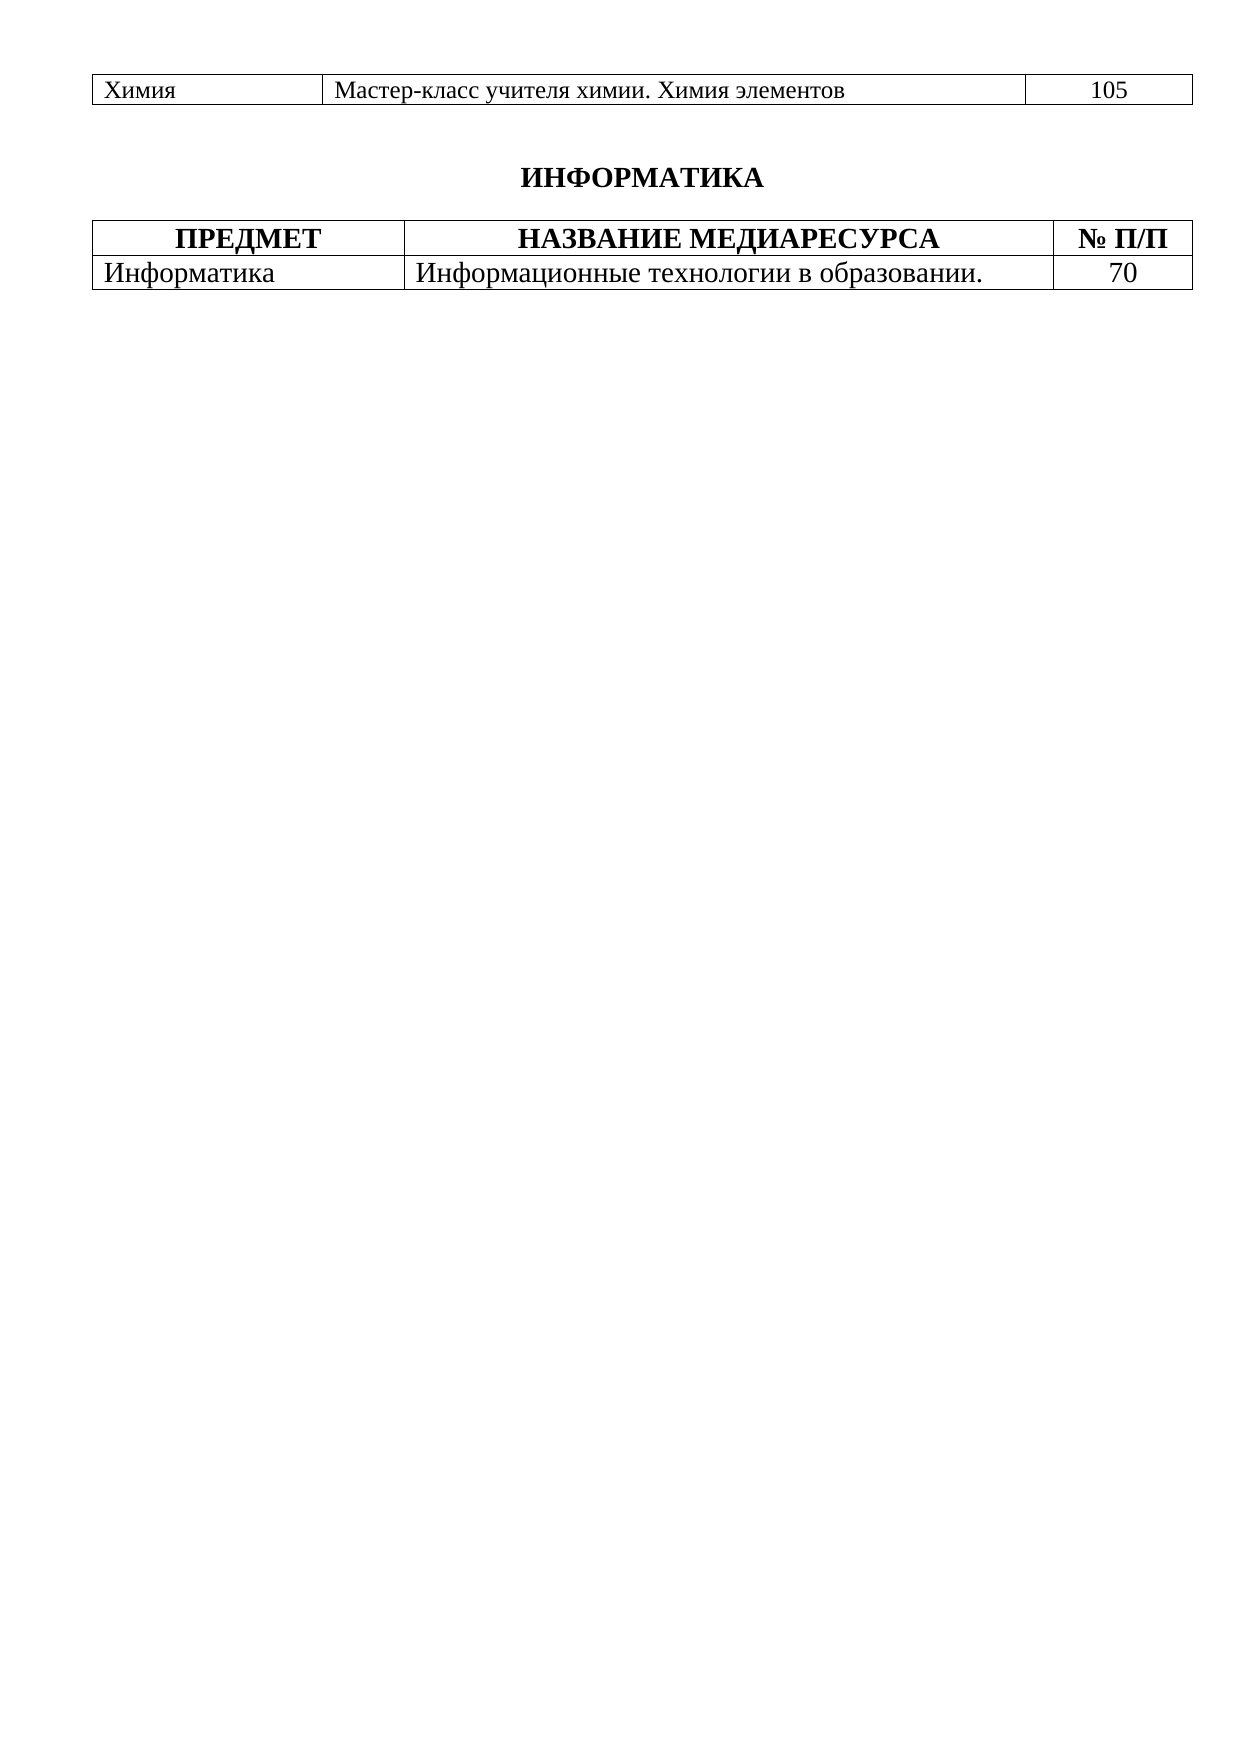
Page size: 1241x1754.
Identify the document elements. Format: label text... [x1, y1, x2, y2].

table_cell Информационные технологии в образовании. [405, 256, 1053, 289]
table_cell Мастер-класс учителя химии. Химия элементов [323, 75, 1025, 104]
table_header № П/П [1054, 221, 1192, 254]
table_header ПРЕДМЕТ [93, 221, 404, 254]
table_header НАЗВАНИЕ МЕДИАРЕСУРСА [405, 221, 1053, 254]
text ИНФОРМАТИКА [103, 161, 1181, 194]
table_cell 105 [1026, 75, 1192, 104]
table_cell 70 [1054, 256, 1192, 289]
table_cell Информатика [93, 256, 404, 289]
table_cell Химия [93, 75, 322, 104]
